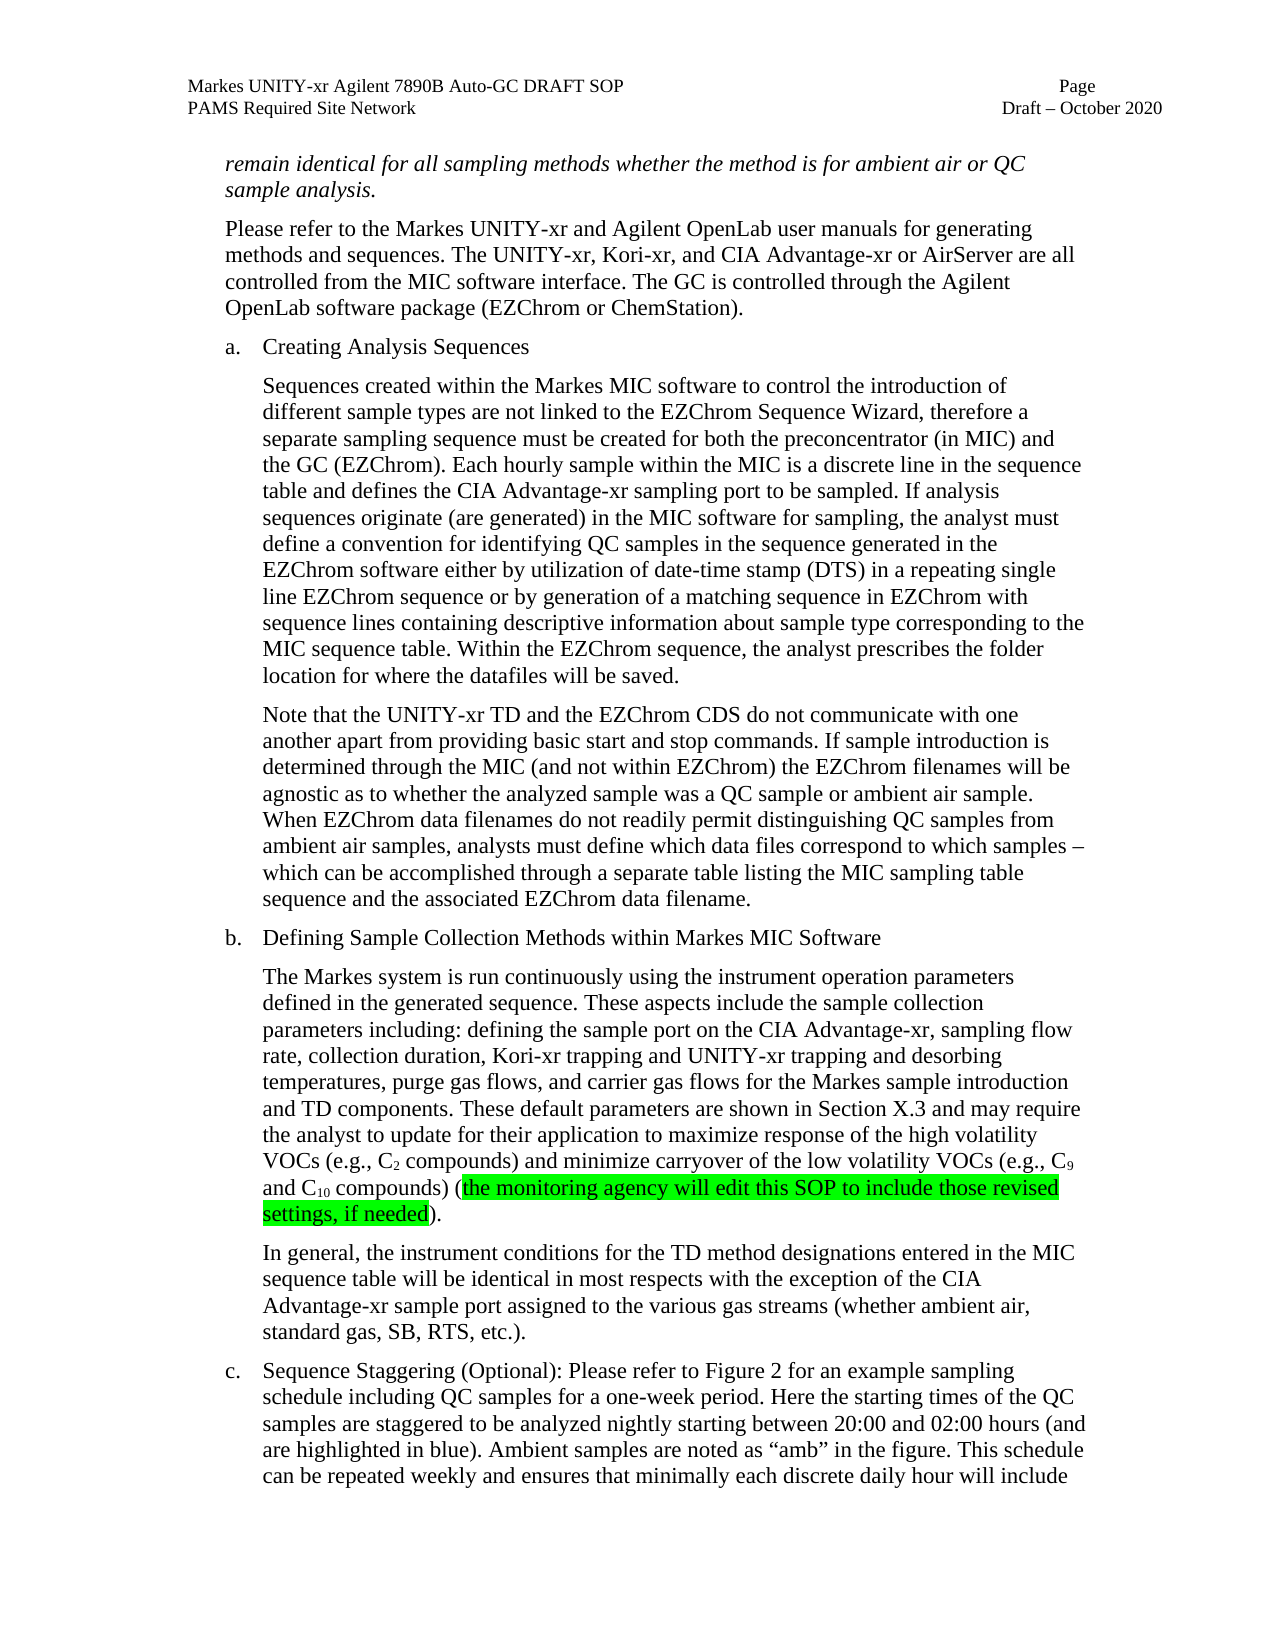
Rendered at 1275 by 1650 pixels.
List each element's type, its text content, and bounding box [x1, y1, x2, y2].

list Defining Sample Collection Methods within Markes MIC Software [225, 924, 1087, 950]
list Creating Analysis Sequences [225, 333, 1087, 359]
text In general, the instrument conditions for the TD method designations entered in the MIC sequence table will be identical in most respects with the exception of the CIA Advantage-xr sample port assigned to the various gas streams (whether ambient air, standard gas, SB, RTS, etc.). [262, 1239, 1087, 1344]
text The Markes system is run continuously using the instrument operation parameters defined in the generated sequence. These aspects include the sample collection parameters including: defining the sample port on the CIA Advantage-xr, sampling flow rate, collection duration, Kori-xr trapping and UNITY-xr trapping and desorbing temperatures, purge gas flows, and carrier gas flows for the Markes sample introduction and TD components. These default parameters are shown in Section X.3 and may require the analyst to update for their application to maximize response of the high volatility VOCs (e.g., C2 compounds) and minimize carryover of the low volatility VOCs (e.g., C9 and C10 compounds) (the monitoring agency will edit this SOP to include those revised settings, if needed). [262, 963, 1087, 1226]
list Sequences created within the Markes MIC software to control the introduction of different sample types are not linked to the EZChrom Sequence Wizard, therefore a separate sampling sequence must be created for both the preconcentrator (in MIC) and the GC (EZChrom). Each hourly sample within the MIC is a discrete line in the sequence table and defines the CIA Advantage-xr sampling port to be sampled. If analysis sequences originate (are generated) in the MIC software for sampling, the analyst must define a convention for identifying QC samples in the sequence generated in the EZChrom software either by utilization of date-time stamp (DTS) in a repeating single line EZChrom sequence or by generation of a matching sequence in EZChrom with sequence lines containing descriptive information about sample type corresponding to the MIC sequence table. Within the EZChrom sequence, the analyst prescribes the folder location for where the datafiles will be saved. [262, 372, 1087, 688]
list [225, 1357, 1087, 1489]
list Please refer to the Markes UNITY-xr and Agilent OpenLab user manuals for generating methods and sequences. The UNITY-xr, Kori-xr, and CIA Advantage-xr or AirServer are all controlled from the MIC software interface. The GC is controlled through the Agilent OpenLab software package (EZChrom or ChemStation). [225, 215, 1087, 321]
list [225, 150, 1087, 203]
text Note that the UNITY-xr TD and the EZChrom CDS do not communicate with one another apart from providing basic start and stop commands. If sample introduction is determined through the MIC (and not within EZChrom) the EZChrom filenames will be agnostic as to whether the analyzed sample was a QC sample or ambient air sample. When EZChrom data filenames do not readily permit distinguishing QC samples from ambient air samples, analysts must define which data files correspond to which samples – which can be accomplished through a separate table listing the MIC sampling table sequence and the associated EZChrom data filename. [262, 701, 1087, 912]
